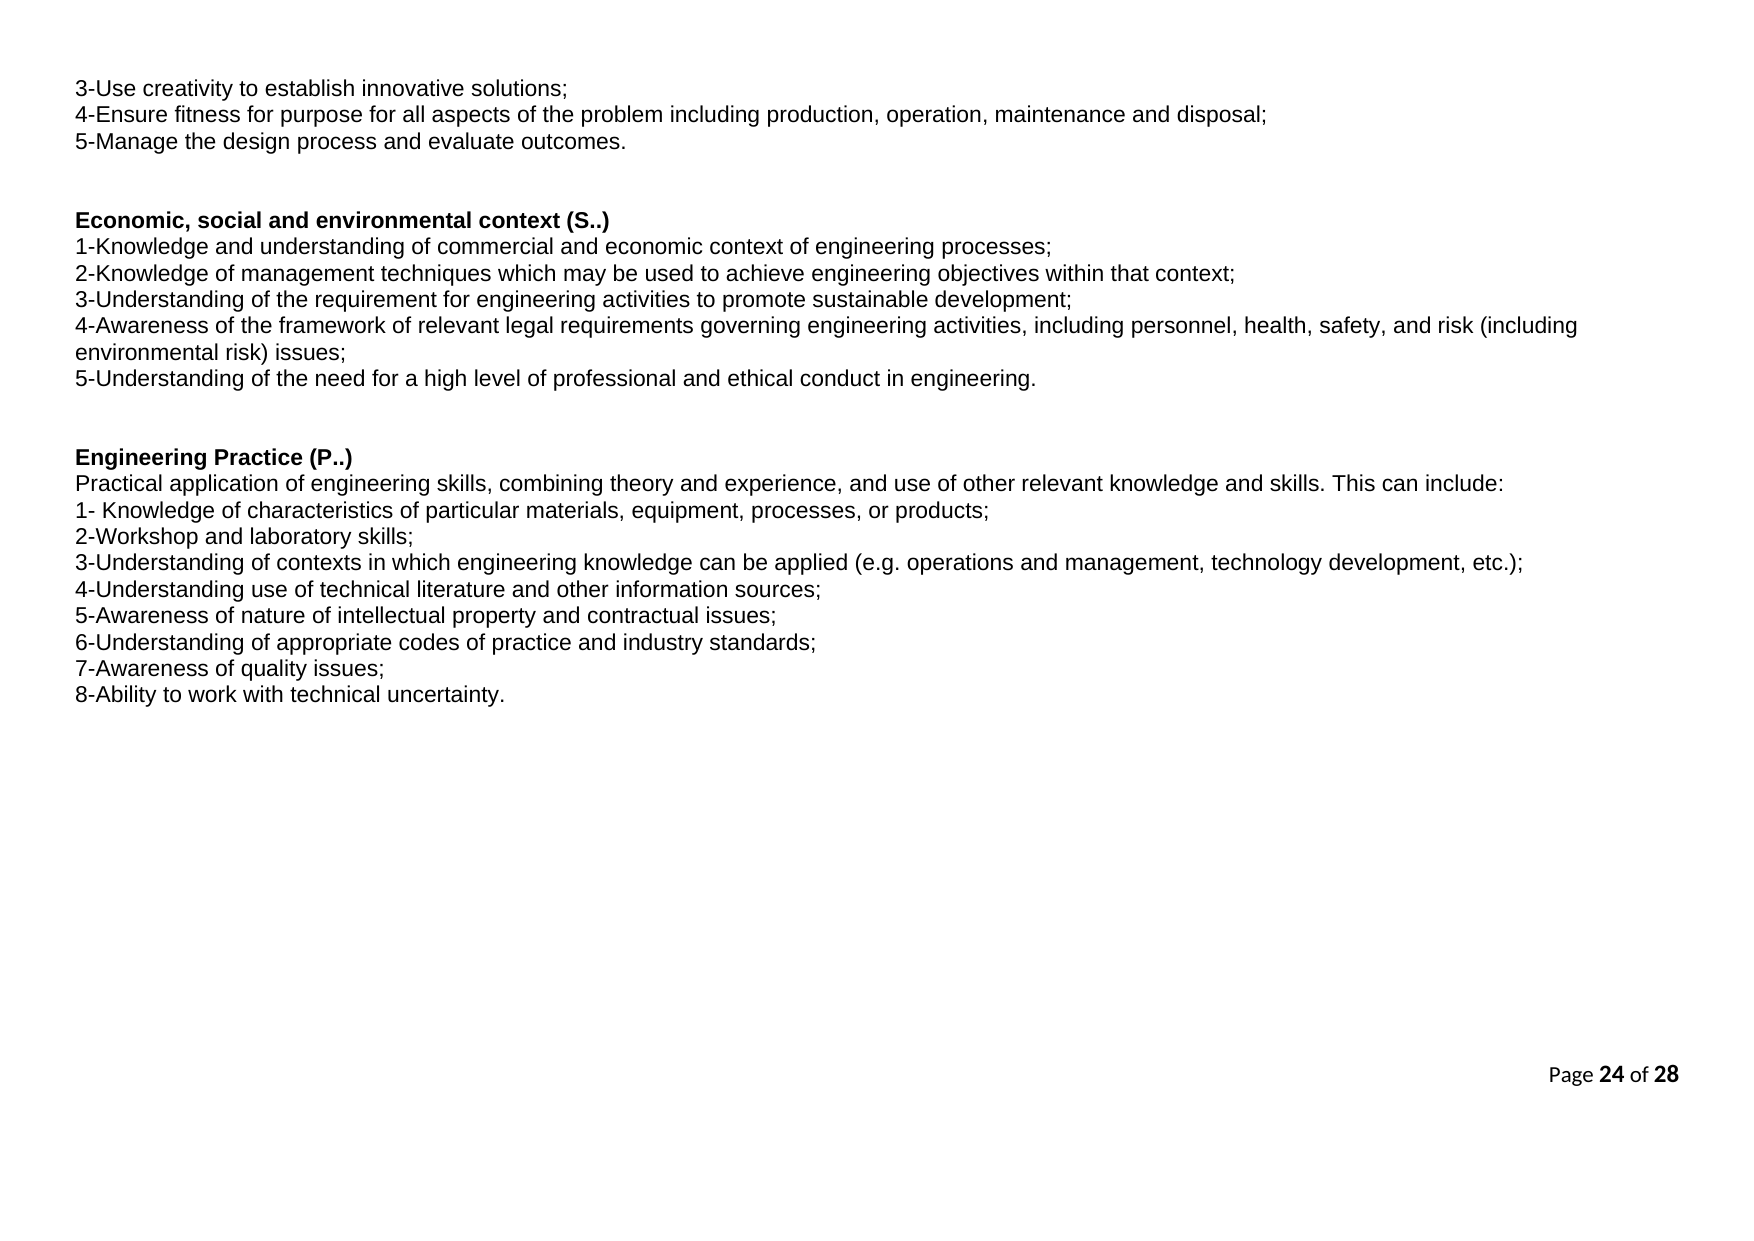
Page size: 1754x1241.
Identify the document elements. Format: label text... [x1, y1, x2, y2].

text 2-Knowledge of management techniques which may be used to achieve engineering objectives within that context; [75, 259, 1679, 286]
text 2-Workshop and laboratory skills; [75, 523, 1679, 549]
text 3-Understanding of the requirement for engineering activities to promote sustainable development; [75, 286, 1679, 312]
text 8-Ability to work with technical uncertainty. [75, 681, 1679, 707]
text 5-Understanding of the need for a high level of professional and ethical conduct in engineering. [75, 365, 1679, 391]
text 4-Awareness of the framework of relevant legal requirements governing engineering activities, including personnel, health, safety, and risk (including environmental risk) issues; [75, 312, 1679, 365]
text 3-Understanding of contexts in which engineering knowledge can be applied (e.g. operations and management, technology development, etc.); [75, 549, 1679, 576]
text 7-Awareness of quality issues; [75, 655, 1679, 681]
text 6-Understanding of appropriate codes of practice and industry standards; [75, 628, 1679, 655]
text Engineering Practice (P..) [75, 444, 1679, 470]
text 1-Knowledge and understanding of commercial and economic context of engineering processes; [75, 233, 1679, 259]
text 3-Use creativity to establish innovative solutions; [75, 75, 1679, 101]
text 5-Manage the design process and evaluate outcomes. [75, 128, 1679, 154]
text 1- Knowledge of characteristics of particular materials, equipment, processes, or products; [75, 497, 1679, 523]
text 4-Understanding use of technical literature and other information sources; [75, 576, 1679, 602]
text 5-Awareness of nature of intellectual property and contractual issues; [75, 602, 1679, 628]
text Economic, social and environmental context (S..) [75, 207, 1679, 233]
text 4-Ensure fitness for purpose for all aspects of the problem including production, operation, maintenance and disposal; [75, 101, 1679, 128]
text Practical application of engineering skills, combining theory and experience, and use of other relevant knowledge and skills. This can include: [75, 470, 1679, 497]
